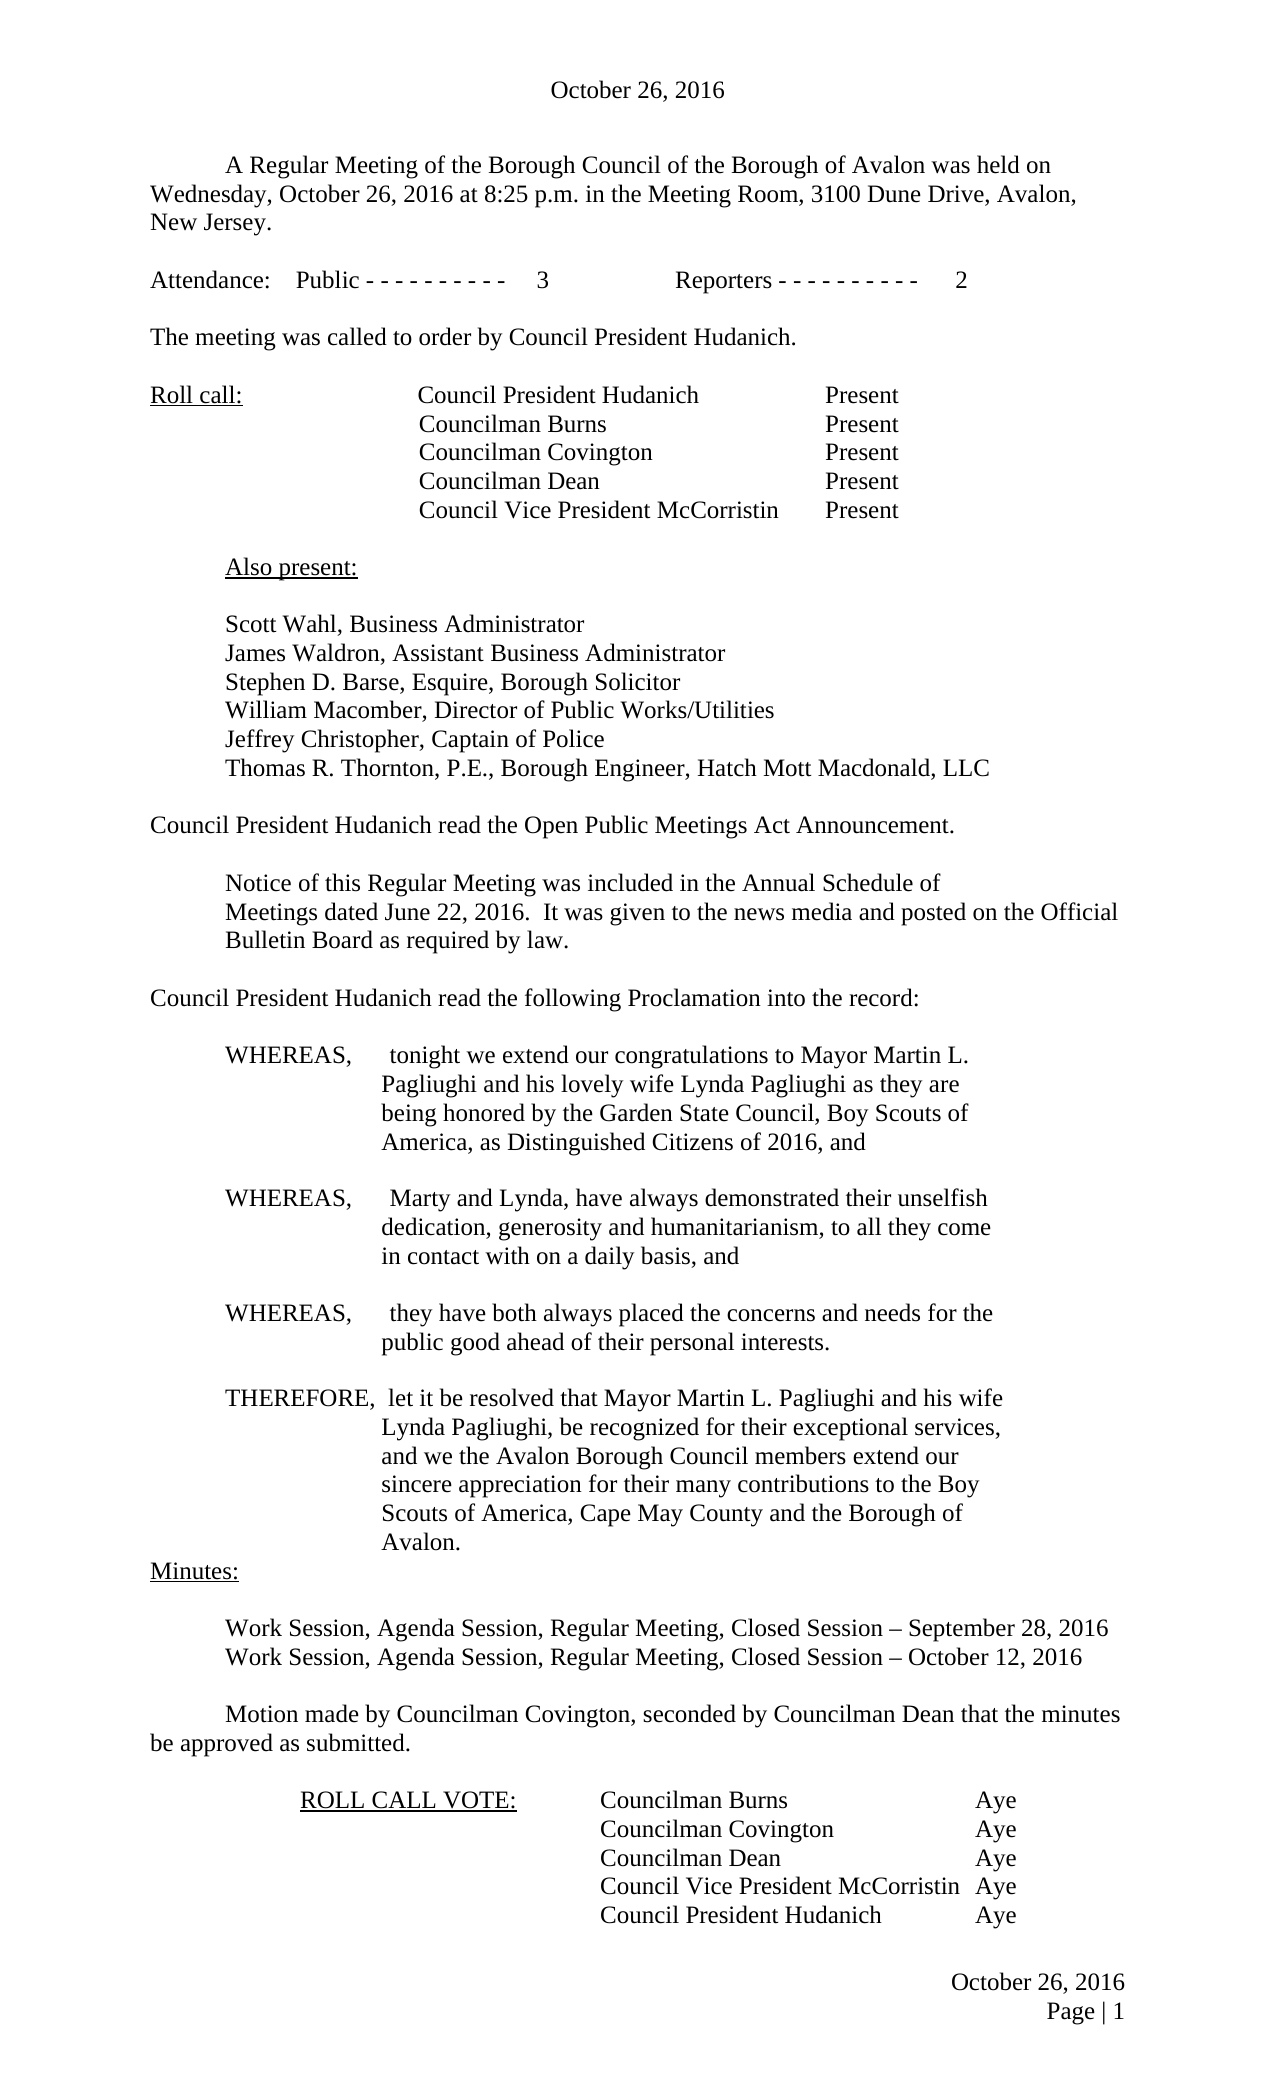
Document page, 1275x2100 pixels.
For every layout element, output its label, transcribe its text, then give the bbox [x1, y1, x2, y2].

text Stephen D. Barse, Esquire, Borough Solicitor [150, 667, 1125, 696]
text Motion made by Councilman Covington, seconded by Councilman Dean that the minutes be approved as submitted. [150, 1699, 1125, 1756]
text WHEREAS, tonight we extend our congratulations to Mayor Martin L. [225, 1041, 1125, 1069]
text Work Session, Agenda Session, Regular Meeting, Closed Session – October 12, 2016 [150, 1642, 1125, 1671]
text Pagliughi and his lovely wife Lynda Pagliughi as they are [225, 1069, 1125, 1098]
text Scouts of America, Cape May County and the Borough of [225, 1498, 1125, 1527]
text Meetings dated June 22, 2016. It was given to the news media and posted on the Official Bulletin Board as required by law. [225, 897, 1125, 954]
text America, as Distinguished Citizens of 2016, and [225, 1127, 1125, 1156]
text Roll call: Council President Hudanich Present [0, 380, 1125, 409]
text WHEREAS, they have both always placed the concerns and needs for the [225, 1298, 1125, 1327]
text being honored by the Garden State Council, Boy Scouts of [225, 1098, 1125, 1127]
text James Waldron, Assistant Business Administrator [150, 638, 1125, 667]
text Jeffrey Christopher, Captain of Police [150, 724, 1125, 753]
text Councilman Covington Aye [150, 1814, 1125, 1843]
text Attendance: Public - - - - - - - - - - 3 Reporters - - - - - - - - - - 2 [150, 265, 1125, 294]
text public good ahead of their personal interests. [225, 1327, 1125, 1355]
text THEREFORE, let it be resolved that Mayor Martin L. Pagliughi and his wife [225, 1383, 1125, 1412]
text The meeting was called to order by Council President Hudanich. [150, 322, 1125, 351]
text Notice of this Regular Meeting was included in the Annual Schedule of [150, 868, 1125, 897]
text Council Vice President McCorristin Present [150, 495, 1125, 524]
text sincere appreciation for their many contributions to the Boy [225, 1469, 1125, 1498]
text Thomas R. Thornton, P.E., Borough Engineer, Hatch Mott Macdonald, LLC [150, 753, 1125, 782]
text WHEREAS, Marty and Lynda, have always demonstrated their unselfish [225, 1183, 1125, 1212]
text William Macomber, Director of Public Works/Utilities [150, 696, 1125, 724]
text Council President Hudanich read the following Proclamation into the record: [150, 983, 1125, 1012]
text Scott Wahl, Business Administrator [150, 609, 1125, 638]
text Also present: [150, 552, 1125, 581]
text Councilman Covington Present [0, 437, 1125, 466]
text Lynda Pagliughi, be recognized for their exceptional services, [225, 1412, 1125, 1441]
text Councilman Dean Present [150, 466, 1125, 495]
text ROLL CALL VOTE: Councilman Burns Aye [225, 1785, 1125, 1814]
text Council Vice President McCorristin Aye [150, 1871, 1125, 1900]
text dedication, generosity and humanitarianism, to all they come [225, 1212, 1125, 1241]
text and we the Avalon Borough Council members extend our [225, 1441, 1125, 1469]
text Minutes: [150, 1556, 1125, 1584]
text in contact with on a daily basis, and [225, 1241, 1125, 1270]
text Avalon. [225, 1527, 1125, 1556]
text A Regular Meeting of the Borough Council of the Borough of Avalon was held on Wednesday, October 26, 2016 at 8:25 p.m. in the Meeting Room, . [150, 150, 1125, 236]
text Councilman Burns Present [0, 409, 1125, 437]
text Council President Hudanich Aye [150, 1900, 1125, 1929]
text Work Session, Agenda Session, Regular Meeting, Closed Session – September 28, 2016 [150, 1613, 1125, 1642]
text Councilman Dean Aye [150, 1843, 1125, 1871]
text Council President Hudanich read the Open Public Meetings Act Announcement. [150, 811, 1125, 839]
